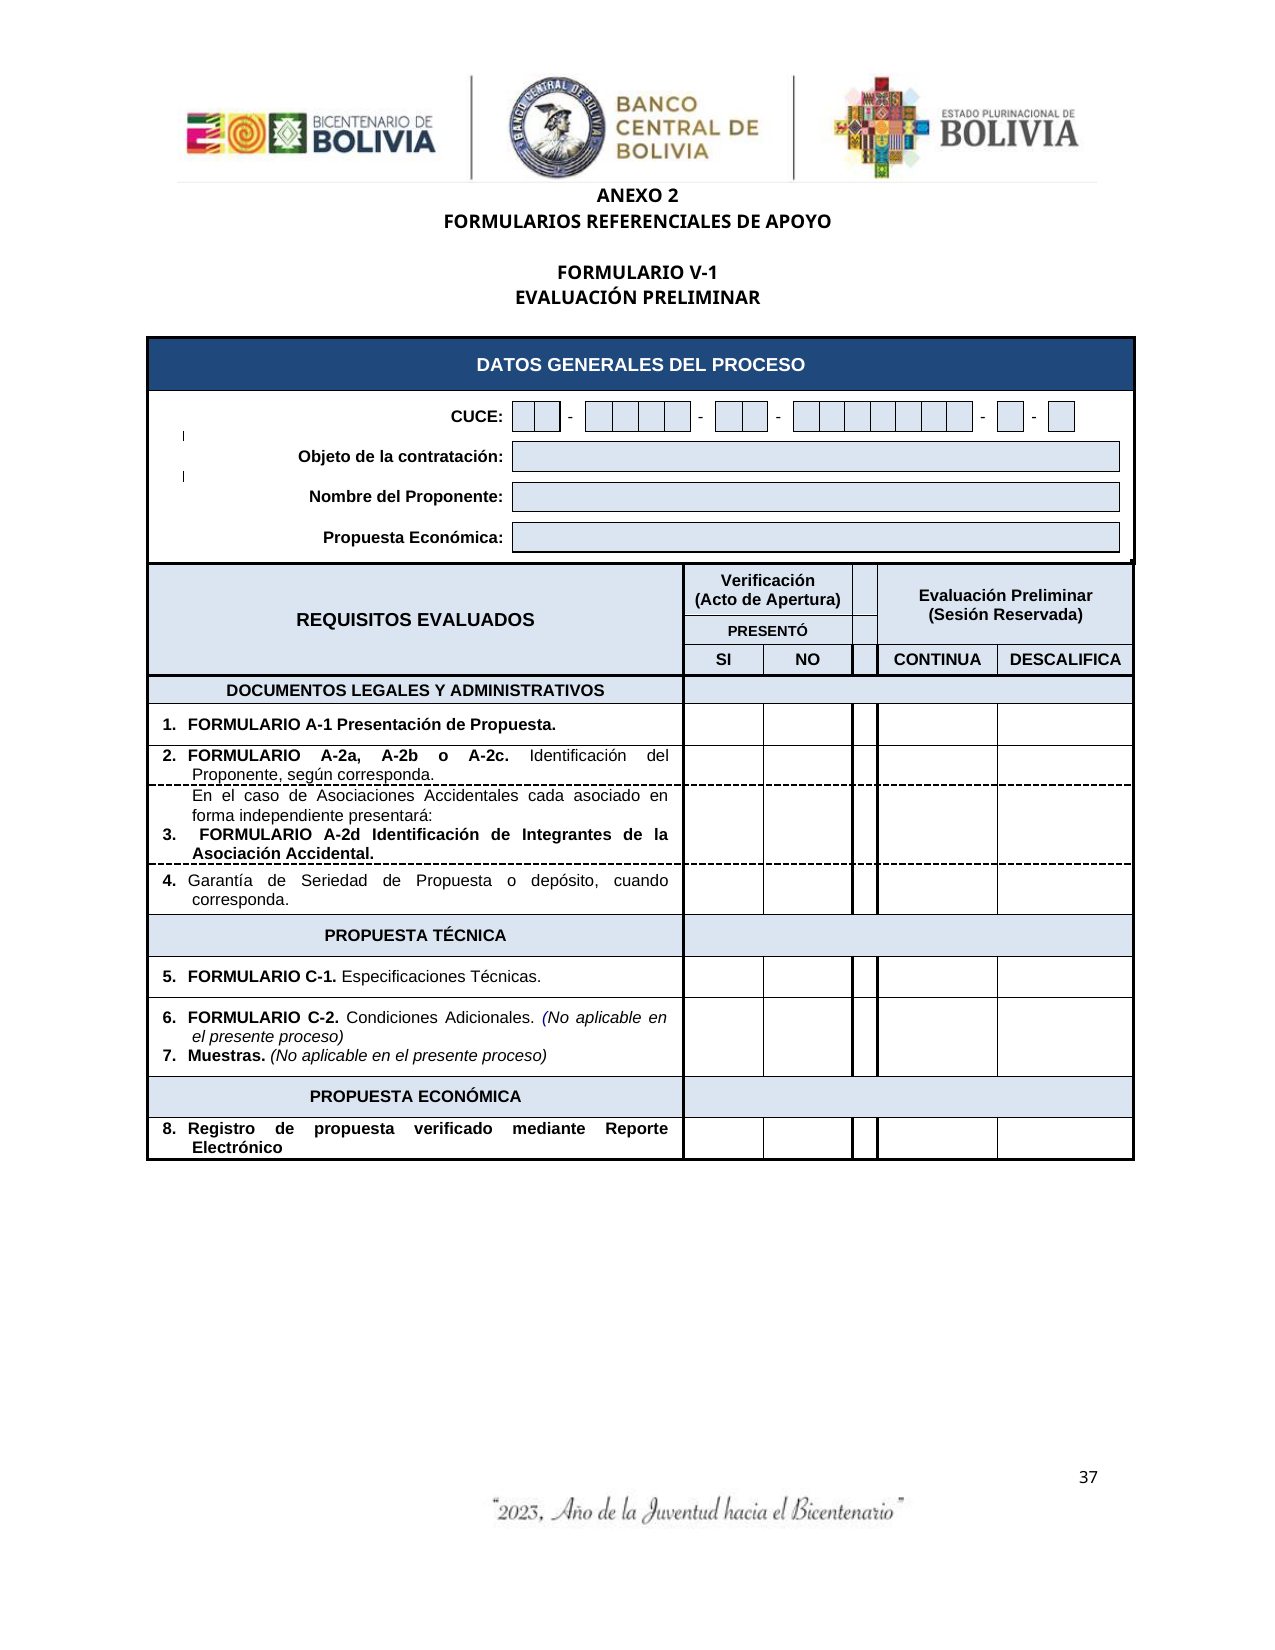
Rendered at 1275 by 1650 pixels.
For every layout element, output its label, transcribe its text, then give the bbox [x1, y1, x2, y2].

text EVALUACIÓN PRELIMINAR [177, 284, 1098, 310]
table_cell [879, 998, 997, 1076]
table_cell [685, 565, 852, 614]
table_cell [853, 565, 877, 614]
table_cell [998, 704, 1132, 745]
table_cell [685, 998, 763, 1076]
text ANEXO 2 [177, 183, 1098, 208]
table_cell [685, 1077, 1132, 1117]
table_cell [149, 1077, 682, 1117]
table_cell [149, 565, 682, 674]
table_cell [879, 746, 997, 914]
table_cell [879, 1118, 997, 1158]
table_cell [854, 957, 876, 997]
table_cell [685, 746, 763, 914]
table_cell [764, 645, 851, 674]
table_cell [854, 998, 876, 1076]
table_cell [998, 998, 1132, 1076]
picture [177, 73, 1098, 183]
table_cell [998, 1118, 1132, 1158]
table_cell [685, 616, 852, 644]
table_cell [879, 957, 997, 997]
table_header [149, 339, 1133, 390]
picture [177, 1488, 1217, 1542]
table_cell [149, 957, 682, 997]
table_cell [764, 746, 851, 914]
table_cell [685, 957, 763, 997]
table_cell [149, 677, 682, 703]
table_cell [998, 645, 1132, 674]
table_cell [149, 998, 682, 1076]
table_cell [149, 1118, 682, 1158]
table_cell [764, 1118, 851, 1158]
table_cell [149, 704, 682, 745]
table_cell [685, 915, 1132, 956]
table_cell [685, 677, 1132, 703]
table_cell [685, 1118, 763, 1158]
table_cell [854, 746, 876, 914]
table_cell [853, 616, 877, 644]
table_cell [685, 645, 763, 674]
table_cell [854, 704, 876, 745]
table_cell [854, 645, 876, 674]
text FORMULARIOS REFERENCIALES DE APOYO [177, 208, 1098, 233]
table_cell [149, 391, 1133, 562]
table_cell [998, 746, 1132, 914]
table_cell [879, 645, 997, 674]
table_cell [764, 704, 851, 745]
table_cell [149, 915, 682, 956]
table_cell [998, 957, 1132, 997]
text FORMULARIO V-1 [177, 259, 1098, 284]
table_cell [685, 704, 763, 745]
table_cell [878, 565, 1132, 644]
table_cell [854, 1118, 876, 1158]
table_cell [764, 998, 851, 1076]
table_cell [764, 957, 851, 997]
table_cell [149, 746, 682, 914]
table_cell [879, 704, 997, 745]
